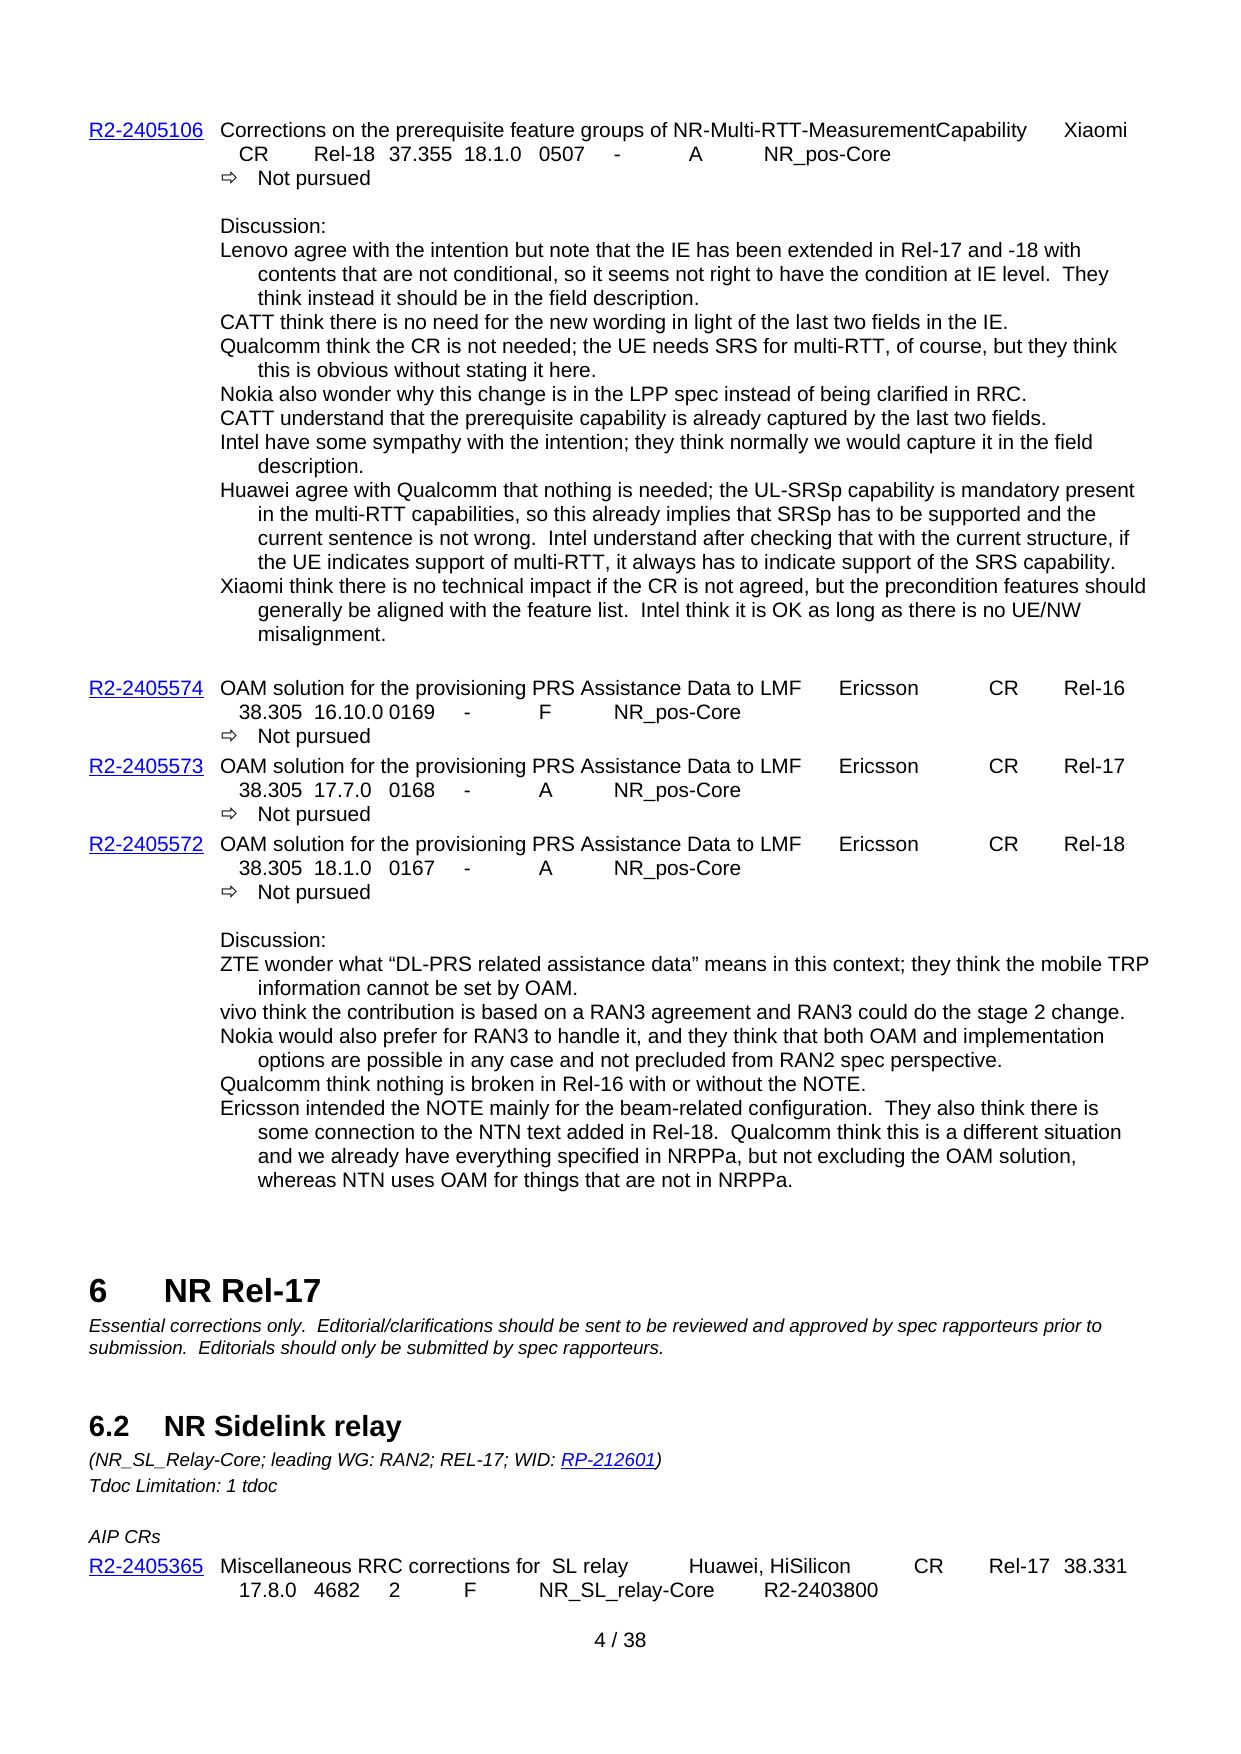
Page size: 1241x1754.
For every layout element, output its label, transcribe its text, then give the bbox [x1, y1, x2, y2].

text Discussion: [220, 928, 1152, 952]
text Huawei agree with Qualcomm that nothing is needed; the UL-SRSp capability is mandatory present in the multi-RTT capabilities, so this already implies that SRSp has to be supported and the current sentence is not wrong. Intel understand after checking that with the current structure, if the UE indicates support of multi-RTT, it always has to indicate support of the SRS capability. [220, 478, 1152, 573]
text Lenovo agree with the intention but note that the IE has been extended in Rel-17 and -18 with contents that are not conditional, so it seems not right to have the condition at IE level. They think instead it should be in the field description. [220, 238, 1152, 310]
list Not pursued [220, 166, 1152, 190]
text Intel have some sympathy with the intention; they think normally we would capture it in the field description. [220, 430, 1152, 478]
text CATT understand that the prerequisite capability is already captured by the last two fields. [220, 406, 1152, 430]
text (NR_SL_Relay-Core; leading WG: RAN2; REL-17; WID: RP-212601) [89, 1449, 1152, 1471]
text vivo think the contribution is based on a RAN3 agreement and RAN3 could do the stage 2 change. [220, 1000, 1152, 1024]
title R2-2405365 Miscellaneous RRC corrections for SL relay Huawei, HiSilicon CR Rel-17 38.331 17.8.0 4682 2 F NR_SL_relay-Core R2-2403800 [89, 1554, 1152, 1602]
title R2-2405572 OAM solution for the provisioning PRS Assistance Data to LMF Ericsson CR Rel-18 38.305 18.1.0 0167 - A NR_pos-Core [89, 832, 1152, 880]
text Nokia also wonder why this change is in the LPP spec instead of being clarified in RRC. [220, 382, 1152, 406]
text Nokia would also prefer for RAN3 to handle it, and they think that both OAM and implementation options are possible in any case and not precluded from RAN2 spec perspective. [220, 1024, 1152, 1072]
text Qualcomm think nothing is broken in Rel-16 with or without the NOTE. [220, 1072, 1152, 1096]
title R2-2405574 OAM solution for the provisioning PRS Assistance Data to LMF Ericsson CR Rel-16 38.305 16.10.0 0169 - F NR_pos-Core [89, 676, 1152, 723]
title R2-2405573 OAM solution for the provisioning PRS Assistance Data to LMF Ericsson CR Rel-17 38.305 17.7.0 0168 - A NR_pos-Core [89, 754, 1152, 802]
text Ericsson intended the NOTE mainly for the beam-related configuration. They also think there is some connection to the NTN text added in Rel-18. Qualcomm think this is a different situation and we already have everything specified in NRPPa, but not excluding the OAM solution, whereas NTN uses OAM for things that are not in NRPPa. [220, 1096, 1152, 1191]
text Tdoc Limitation: 1 tdoc [89, 1475, 1152, 1496]
text Discussion: [220, 214, 1152, 238]
subtitle 6 NR Rel-17 [89, 1271, 1152, 1309]
list Not pursued [220, 723, 1152, 747]
list Not pursued [220, 880, 1152, 904]
text Qualcomm think the CR is not needed; the UE needs SRS for multi-RTT, of course, but they think this is obvious without stating it here. [220, 334, 1152, 382]
text ZTE wonder what “DL-PRS related assistance data” means in this context; they think the mobile TRP information cannot be set by OAM. [220, 952, 1152, 1000]
text AIP CRs [89, 1526, 1152, 1548]
text Essential corrections only. Editorial/clarifications should be sent to be reviewed and approved by spec rapporteurs prior to submission. Editorials should only be submitted by spec rapporteurs. [89, 1315, 1152, 1358]
text CATT think there is no need for the new wording in light of the last two fields in the IE. [220, 310, 1152, 334]
title R2-2405106 Corrections on the prerequisite feature groups of NR-Multi-RTT-MeasurementCapability Xiaomi CR Rel-18 37.355 18.1.0 0507 - A NR_pos-Core [89, 118, 1152, 166]
text Xiaomi think there is no technical impact if the CR is not agreed, but the precondition features should generally be aligned with the feature list. Intel think it is OK as long as there is no UE/NW misalignment. [220, 573, 1152, 645]
list Not pursued [220, 802, 1152, 826]
subtitle 6.2 NR Sidelink relay [89, 1409, 1152, 1443]
